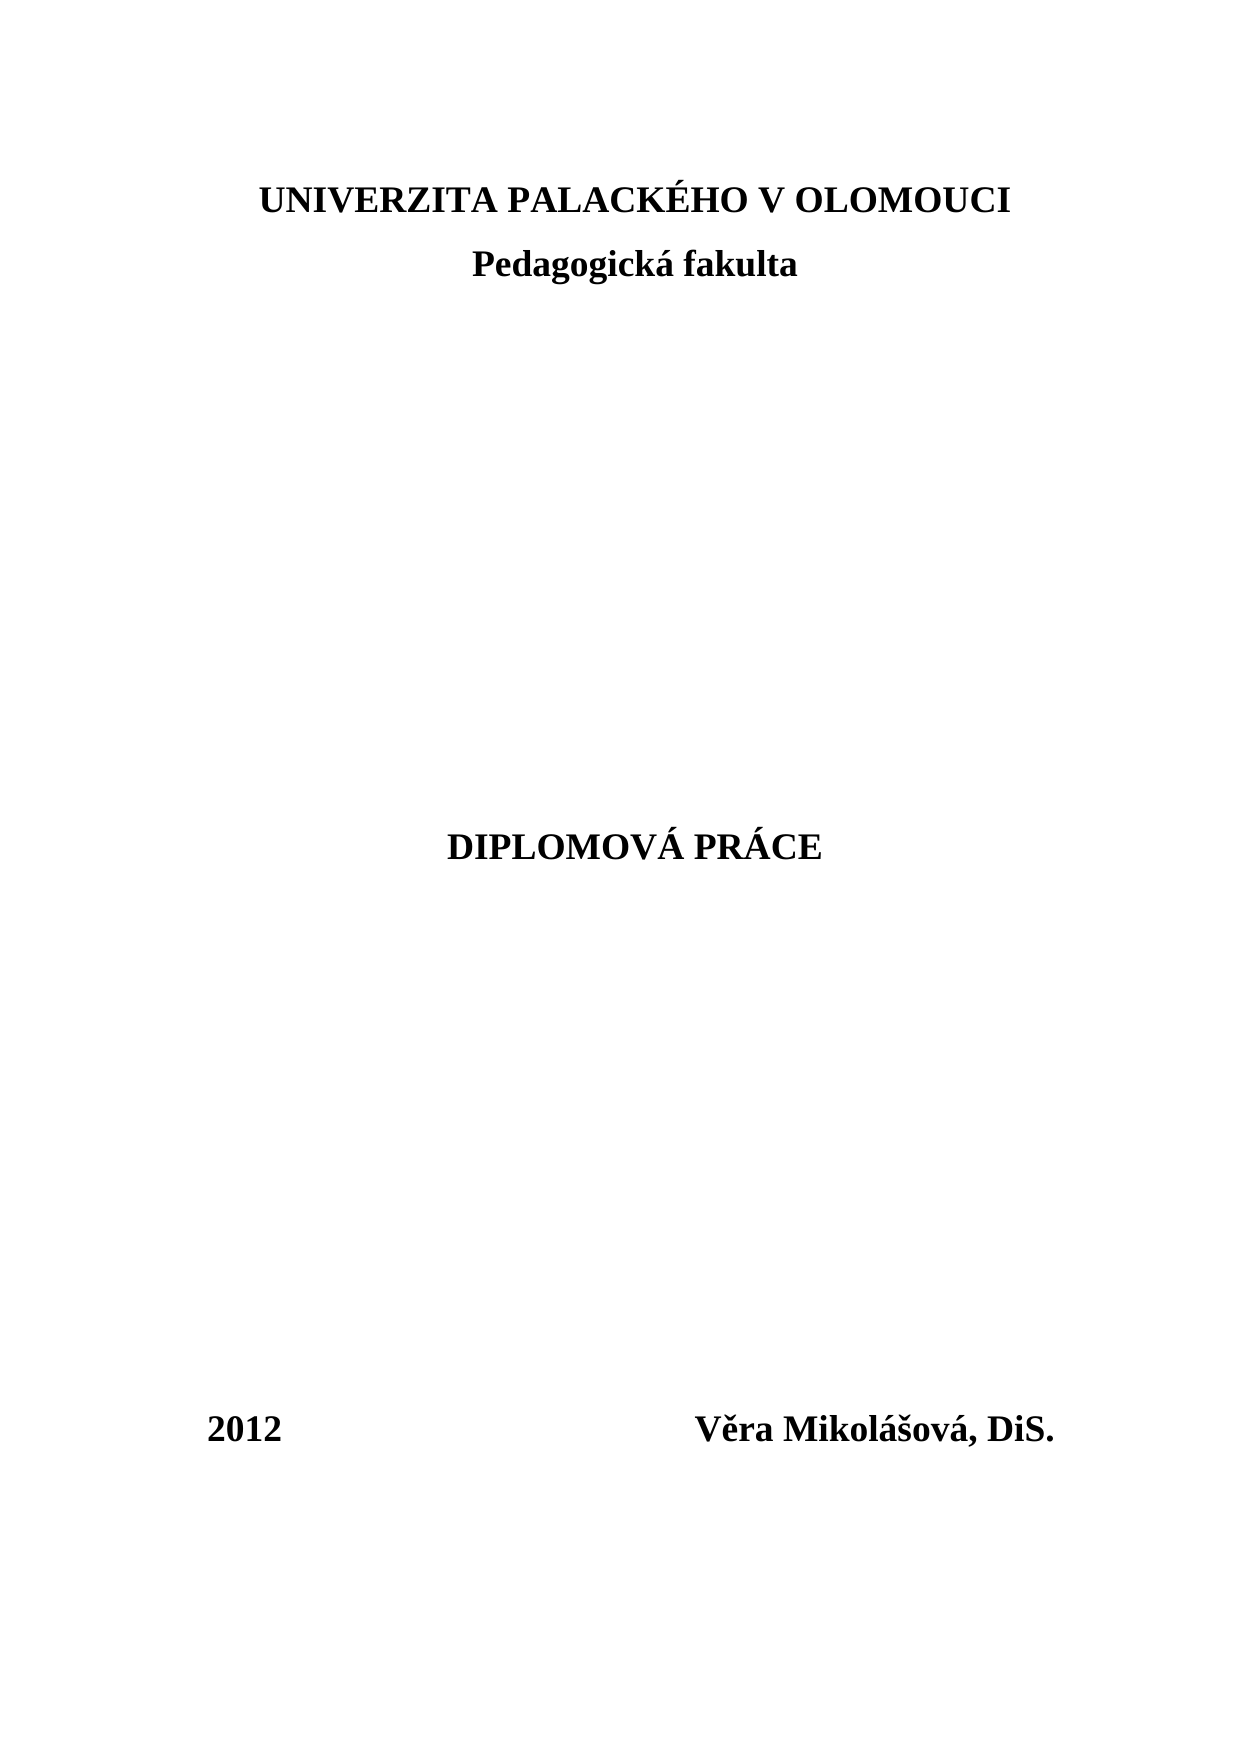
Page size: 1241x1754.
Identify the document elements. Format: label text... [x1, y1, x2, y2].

text Pedagogická fakulta [207, 242, 1063, 285]
text DIPLOMOVÁ PRÁCE [207, 824, 1063, 867]
text 2012 Věra Mikolášová, DiS. [207, 1406, 1063, 1449]
text UNIVERZITA PALACKÉHO V OLOMOUCI [207, 177, 1063, 220]
